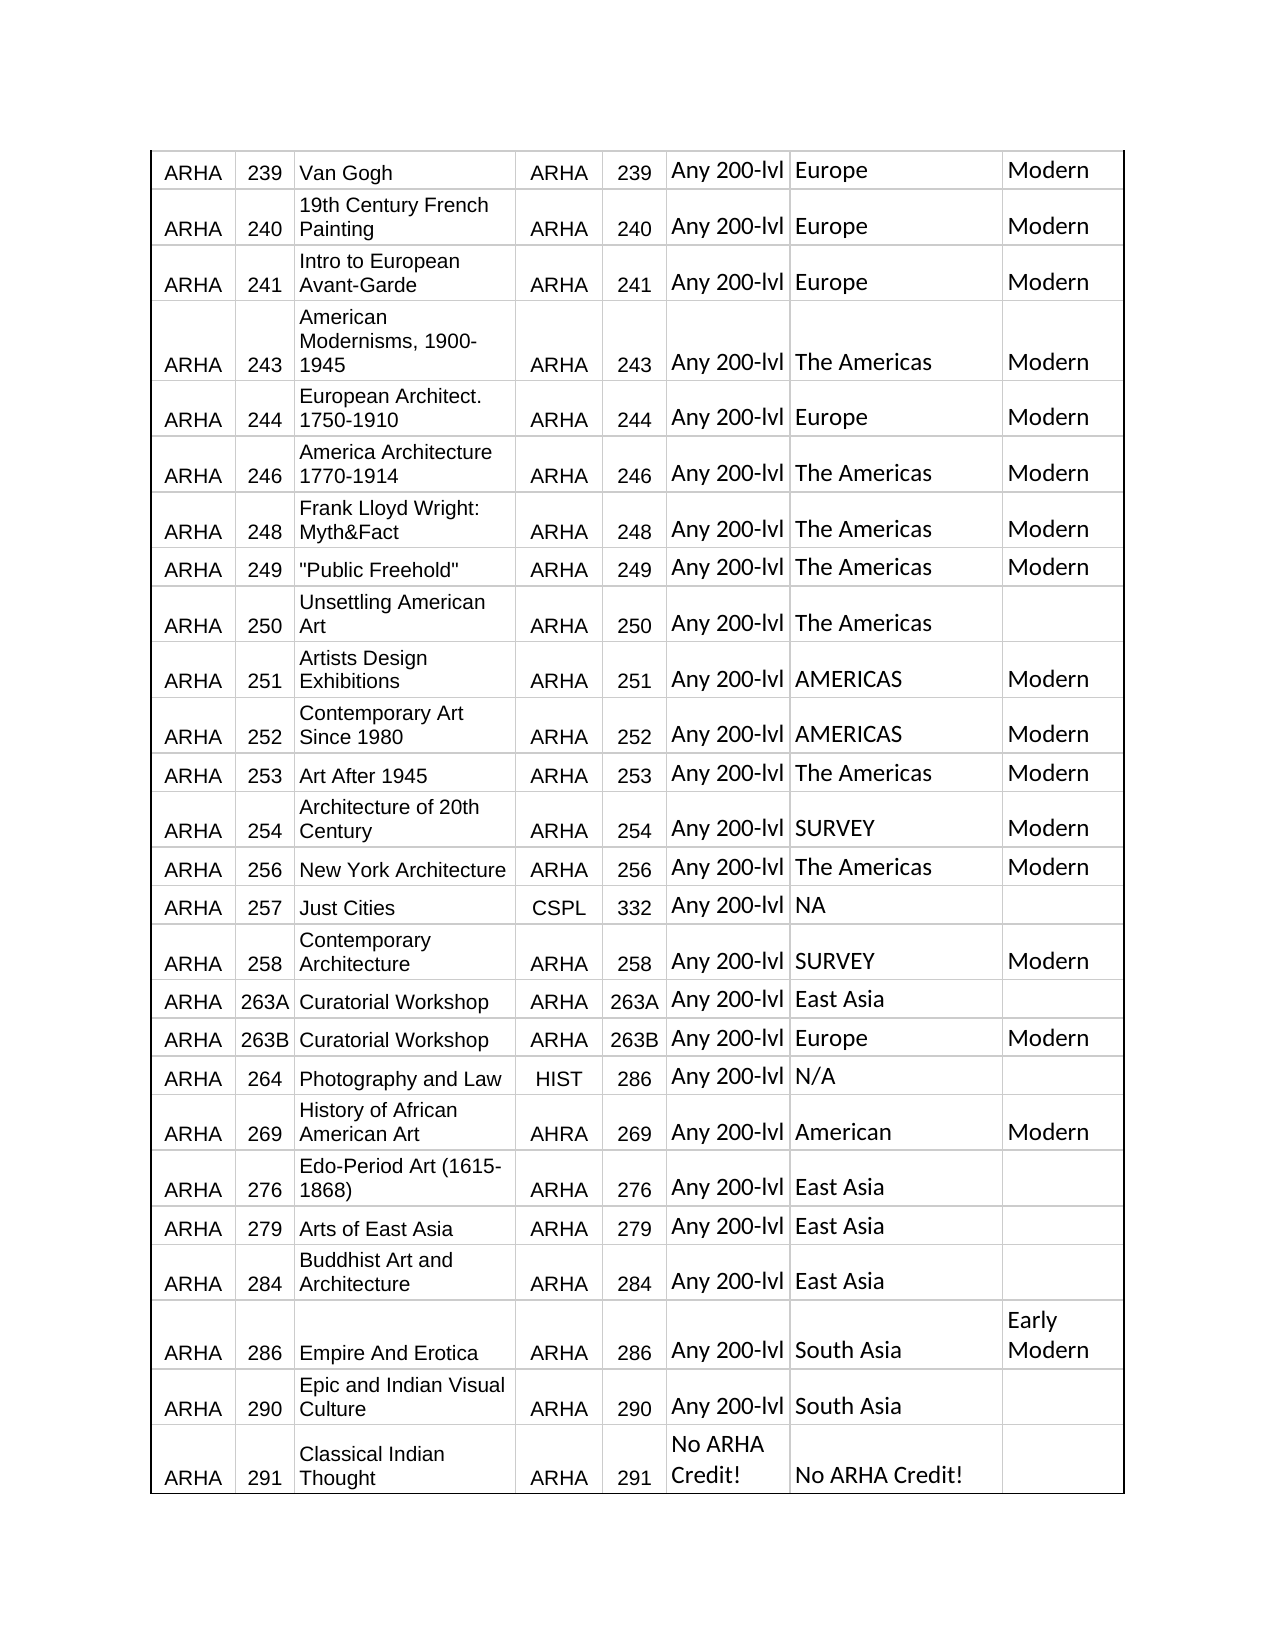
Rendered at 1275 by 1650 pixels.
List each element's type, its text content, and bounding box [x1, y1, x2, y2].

table_cell East Asia [791, 1151, 1002, 1205]
table_cell Modern [1003, 381, 1123, 435]
table_cell AMERICAS [791, 642, 1002, 696]
table_cell NA [791, 886, 1002, 923]
table_cell ARHA [152, 1095, 235, 1149]
table_cell 276 [236, 1151, 294, 1205]
table_cell The Americas [791, 548, 1002, 585]
table_cell 263B [236, 1019, 294, 1055]
table_cell ARHA [516, 190, 602, 244]
table_cell Any 200-lvl [667, 437, 789, 491]
table_cell ARHA [516, 1207, 602, 1243]
table_cell Europe [791, 1019, 1002, 1055]
table_cell [1003, 1151, 1123, 1205]
table_cell 286 [236, 1301, 294, 1368]
table_cell 290 [236, 1370, 294, 1424]
table_cell 263B [603, 1019, 666, 1055]
table_cell Contemporary Art Since 1980 [295, 698, 515, 752]
table_cell Epic and Indian Visual Culture [295, 1370, 515, 1424]
table_cell South Asia [791, 1370, 1002, 1424]
table_cell ARHA [516, 493, 602, 547]
table_cell Any 200-lvl [667, 792, 789, 846]
table_cell Any 200-lvl [667, 246, 789, 300]
table_cell AMERICAS [791, 698, 1002, 752]
table_cell ARHA [152, 1245, 235, 1299]
table_cell ARHA [516, 642, 602, 696]
table_cell American [791, 1095, 1002, 1149]
table_cell New York Architecture [295, 848, 515, 884]
table_cell The Americas [791, 848, 1002, 884]
table_cell 257 [236, 886, 294, 923]
table_cell ARHA [152, 548, 235, 585]
table_cell Modern [1003, 754, 1123, 791]
table_cell ARHA [152, 246, 235, 300]
table_cell East Asia [791, 1245, 1002, 1299]
table_cell 290 [603, 1370, 666, 1424]
table_cell ARHA [516, 980, 602, 1017]
table_cell No ARHA Credit! [667, 1425, 789, 1493]
table_cell ARHA [152, 1207, 235, 1243]
table_cell ARHA [516, 925, 602, 979]
table_cell Contemporary Architecture [295, 925, 515, 979]
table_cell South Asia [791, 1301, 1002, 1368]
table_cell [1003, 1057, 1123, 1094]
table_cell 279 [236, 1207, 294, 1243]
table_cell Any 200-lvl [667, 587, 789, 641]
table_cell Classical Indian Thought [295, 1425, 515, 1493]
table_cell The Americas [791, 493, 1002, 547]
table_cell ARHA [516, 848, 602, 884]
table_cell Modern [1003, 1019, 1123, 1055]
table_cell Modern [1003, 301, 1123, 379]
table_cell Europe [791, 246, 1002, 300]
table_cell ARHA [152, 1019, 235, 1055]
table_cell ARHA [152, 792, 235, 846]
table_cell Curatorial Workshop [295, 980, 515, 1017]
table_cell ARHA [152, 1151, 235, 1205]
table_cell Early Modern [1003, 1301, 1123, 1368]
table_cell 249 [236, 548, 294, 585]
table_cell 19th Century French Painting [295, 190, 515, 244]
table_cell Any 200-lvl [667, 698, 789, 752]
table_cell 240 [603, 190, 666, 244]
table_cell 291 [236, 1425, 294, 1493]
table_cell Europe [791, 152, 1002, 188]
table_cell Any 200-lvl [667, 493, 789, 547]
table_cell 269 [236, 1095, 294, 1149]
table_cell ARHA [516, 1151, 602, 1205]
table_cell ARHA [152, 698, 235, 752]
table_cell Buddhist Art and Architecture [295, 1245, 515, 1299]
table_cell ARHA [152, 587, 235, 641]
table_cell SURVEY [791, 792, 1002, 846]
table_cell ARHA [152, 190, 235, 244]
table_cell Any 200-lvl [667, 1019, 789, 1055]
table_cell Europe [791, 381, 1002, 435]
table_cell Any 200-lvl [667, 1095, 789, 1149]
table_cell 241 [603, 246, 666, 300]
table_cell Edo-Period Art (1615-1868) [295, 1151, 515, 1205]
table_cell The Americas [791, 301, 1002, 379]
table_cell ARHA [152, 1425, 235, 1493]
table_cell Any 200-lvl [667, 190, 789, 244]
table_cell 253 [603, 754, 666, 791]
table_cell Europe [791, 190, 1002, 244]
table_cell East Asia [791, 1207, 1002, 1243]
table_cell ARHA [516, 1245, 602, 1299]
table_cell ARHA [152, 925, 235, 979]
table_cell 256 [236, 848, 294, 884]
table_cell 252 [236, 698, 294, 752]
table_cell 284 [603, 1245, 666, 1299]
table_cell 249 [603, 548, 666, 585]
table_cell 263A [603, 980, 666, 1017]
table_cell Any 200-lvl [667, 754, 789, 791]
table_cell Any 200-lvl [667, 381, 789, 435]
table_cell Any 200-lvl [667, 1370, 789, 1424]
table_cell Any 200-lvl [667, 548, 789, 585]
table_cell CSPL [516, 886, 602, 923]
table_cell 256 [603, 848, 666, 884]
table_cell [1003, 886, 1123, 923]
table_cell ARHA [516, 754, 602, 791]
table_cell ARHA [152, 848, 235, 884]
table_cell ARHA [152, 1301, 235, 1368]
table_cell Any 200-lvl [667, 642, 789, 696]
table_cell 264 [236, 1057, 294, 1094]
table_cell American Modernisms, 1900-1945 [295, 301, 515, 379]
table_cell ARHA [516, 548, 602, 585]
table_cell Modern [1003, 190, 1123, 244]
table_cell Any 200-lvl [667, 848, 789, 884]
table_cell Modern [1003, 437, 1123, 491]
table_cell Empire And Erotica [295, 1301, 515, 1368]
table_cell 251 [236, 642, 294, 696]
table_cell European Architect. 1750-1910 [295, 381, 515, 435]
table_cell 284 [236, 1245, 294, 1299]
table_cell ARHA [516, 1425, 602, 1493]
table_cell 250 [236, 587, 294, 641]
table_cell 253 [236, 754, 294, 791]
table_cell The Americas [791, 754, 1002, 791]
table_cell [1003, 1245, 1123, 1299]
table_cell Modern [1003, 493, 1123, 547]
table_cell Art After 1945 [295, 754, 515, 791]
table_cell 286 [603, 1057, 666, 1094]
table_cell ARHA [516, 246, 602, 300]
table_cell Frank Lloyd Wright: Myth&Fact [295, 493, 515, 547]
table_cell [1003, 980, 1123, 1017]
table_cell Any 200-lvl [667, 925, 789, 979]
table_cell ARHA [516, 1370, 602, 1424]
table_cell ARHA [516, 698, 602, 752]
table_cell ARHA [516, 437, 602, 491]
table_cell HIST [516, 1057, 602, 1094]
table_cell SURVEY [791, 925, 1002, 979]
table_cell ARHA [152, 754, 235, 791]
table_cell 254 [236, 792, 294, 846]
table_cell Modern [1003, 152, 1123, 188]
table_cell ARHA [152, 1057, 235, 1094]
table_cell Modern [1003, 925, 1123, 979]
table_cell Intro to European Avant-Garde [295, 246, 515, 300]
table_cell ARHA [516, 1019, 602, 1055]
table_cell 244 [603, 381, 666, 435]
table_cell ARHA [516, 587, 602, 641]
table_cell 276 [603, 1151, 666, 1205]
table_cell The Americas [791, 437, 1002, 491]
table_cell 244 [236, 381, 294, 435]
table_cell Modern [1003, 642, 1123, 696]
table_cell 246 [236, 437, 294, 491]
table_cell Any 200-lvl [667, 152, 789, 188]
table_cell Van Gogh [295, 152, 515, 188]
table_cell ARHA [516, 792, 602, 846]
table_cell 258 [236, 925, 294, 979]
table_cell 250 [603, 587, 666, 641]
table_cell Modern [1003, 1095, 1123, 1149]
table_cell Just Cities [295, 886, 515, 923]
table_cell 251 [603, 642, 666, 696]
table_cell [1003, 1370, 1123, 1424]
table_cell 241 [236, 246, 294, 300]
table_cell 240 [236, 190, 294, 244]
table_cell 263A [236, 980, 294, 1017]
table_cell 254 [603, 792, 666, 846]
table_cell Artists Design Exhibitions [295, 642, 515, 696]
table_cell AHRA [516, 1095, 602, 1149]
table_cell [1003, 1425, 1123, 1493]
table_cell 286 [603, 1301, 666, 1368]
table_cell 239 [236, 152, 294, 188]
table_cell ARHA [516, 381, 602, 435]
table_cell ARHA [152, 980, 235, 1017]
table_cell ARHA [152, 301, 235, 379]
table_cell Arts of East Asia [295, 1207, 515, 1243]
table_cell 248 [603, 493, 666, 547]
table_cell Architecture of 20th Century [295, 792, 515, 846]
table_cell 243 [236, 301, 294, 379]
table_cell 269 [603, 1095, 666, 1149]
table_cell 239 [603, 152, 666, 188]
table_cell Any 200-lvl [667, 1057, 789, 1094]
table_cell Photography and Law [295, 1057, 515, 1094]
table_cell [1003, 587, 1123, 641]
table_cell Any 200-lvl [667, 980, 789, 1017]
table_cell ARHA [152, 152, 235, 188]
table_cell Any 200-lvl [667, 1151, 789, 1205]
table_cell The Americas [791, 587, 1002, 641]
table_cell Modern [1003, 792, 1123, 846]
table_cell Unsettling American Art [295, 587, 515, 641]
table_cell Any 200-lvl [667, 1245, 789, 1299]
table_cell ARHA [152, 642, 235, 696]
table_cell Modern [1003, 548, 1123, 585]
table_cell Modern [1003, 698, 1123, 752]
table_cell 252 [603, 698, 666, 752]
table_cell 246 [603, 437, 666, 491]
table_cell ARHA [152, 1370, 235, 1424]
table_cell 258 [603, 925, 666, 979]
table_cell America Architecture 1770-1914 [295, 437, 515, 491]
table_cell ARHA [516, 301, 602, 379]
table_cell Curatorial Workshop [295, 1019, 515, 1055]
table_cell 243 [603, 301, 666, 379]
table_cell [1003, 1207, 1123, 1243]
table_cell 248 [236, 493, 294, 547]
table_cell ARHA [152, 886, 235, 923]
table_cell Any 200-lvl [667, 1301, 789, 1368]
table_cell Modern [1003, 246, 1123, 300]
table_cell 279 [603, 1207, 666, 1243]
table_cell ARHA [152, 381, 235, 435]
table_cell 291 [603, 1425, 666, 1493]
table_cell History of African American Art [295, 1095, 515, 1149]
table_cell ARHA [152, 437, 235, 491]
table_cell ARHA [516, 1301, 602, 1368]
table_cell Any 200-lvl [667, 1207, 789, 1243]
table_cell Modern [1003, 848, 1123, 884]
table_cell Any 200-lvl [667, 886, 789, 923]
table_cell 332 [603, 886, 666, 923]
table_cell East Asia [791, 980, 1002, 1017]
table_cell No ARHA Credit! [791, 1425, 1002, 1493]
table_cell N/A [791, 1057, 1002, 1094]
table_cell "Public Freehold" [295, 548, 515, 585]
table_cell ARHA [516, 152, 602, 188]
table_cell Any 200-lvl [667, 301, 789, 379]
table_cell ARHA [152, 493, 235, 547]
